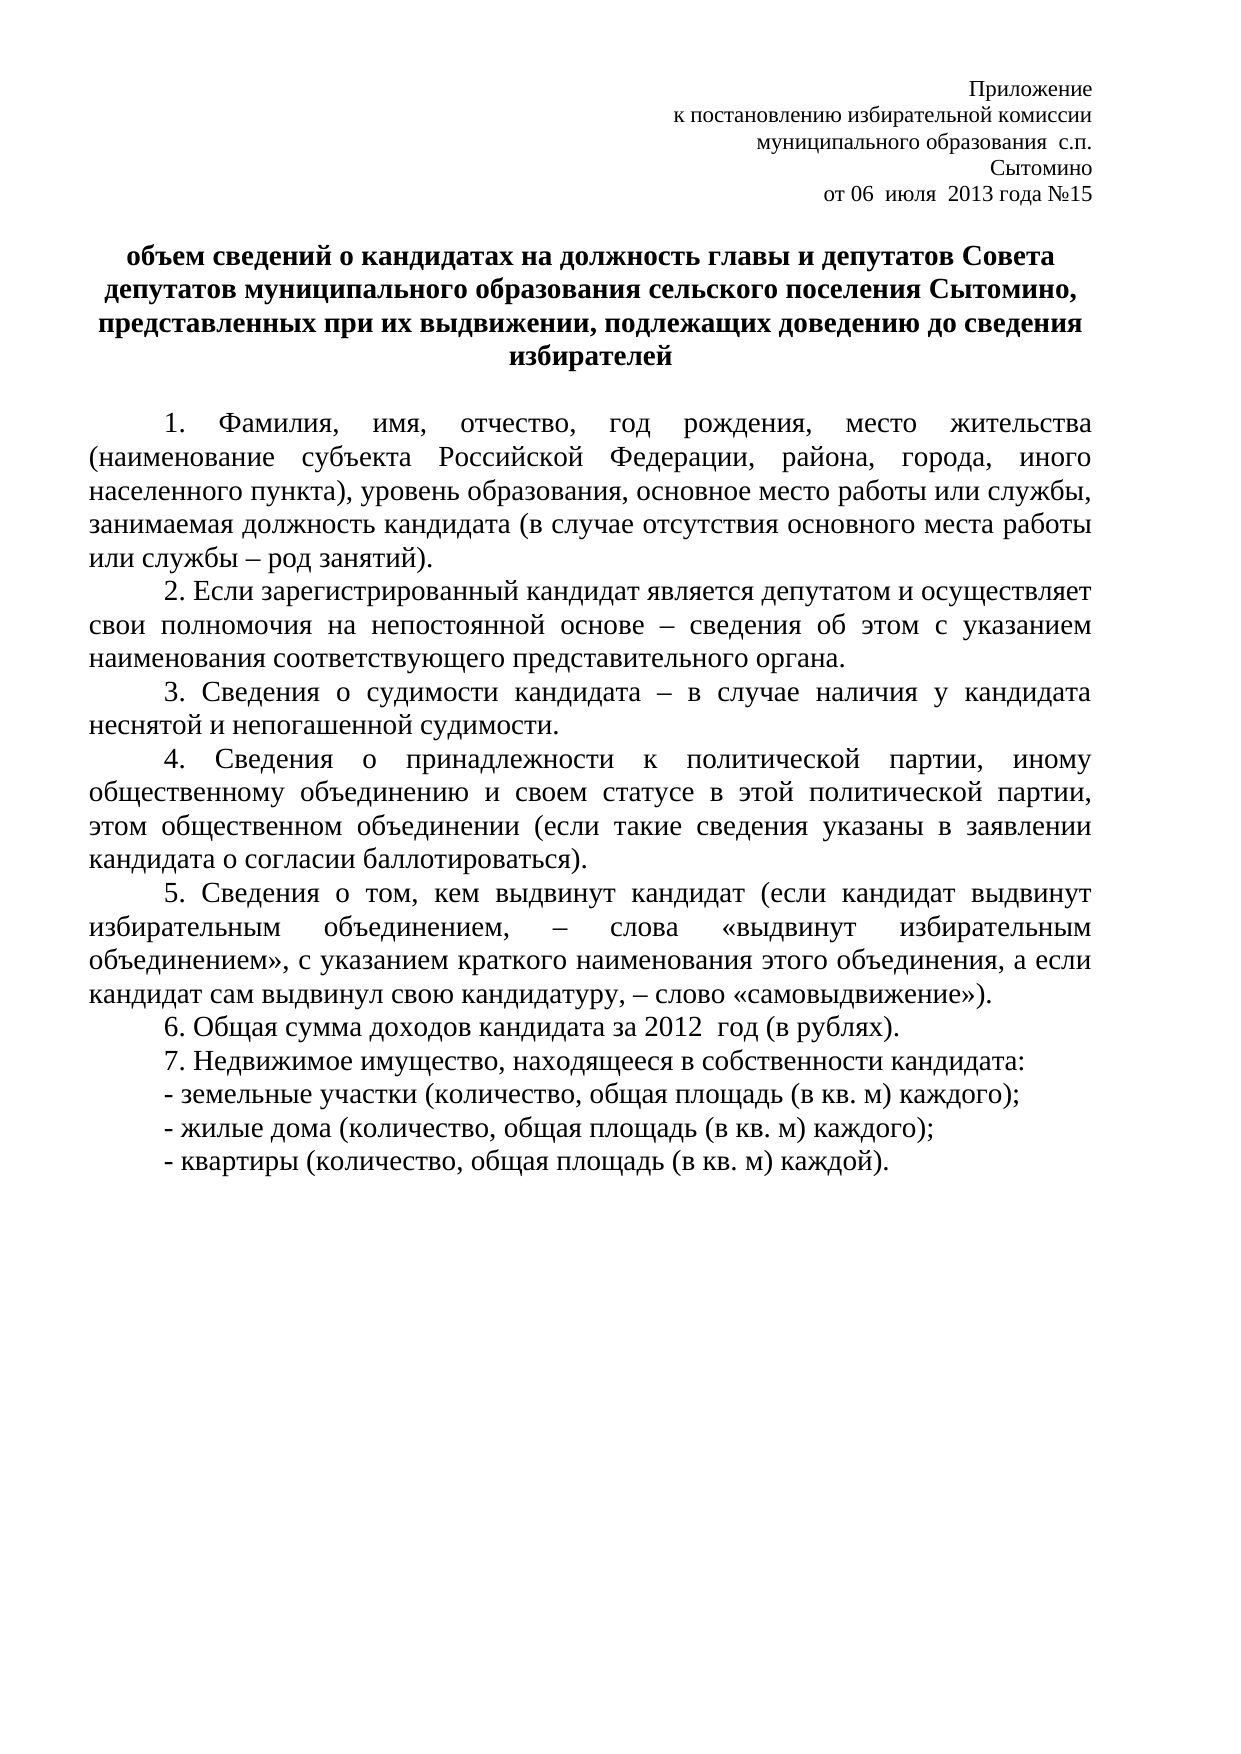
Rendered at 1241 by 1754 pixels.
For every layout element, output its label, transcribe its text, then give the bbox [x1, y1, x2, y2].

text - жилые дома (количество, общая площадь (в кв. м) каждого); [89, 1110, 1092, 1143]
text - земельные участки (количество, общая площадь (в кв. м) каждого); [89, 1076, 1092, 1110]
text от 06 июля 2013 года №15 [664, 180, 1092, 207]
text объем сведений о кандидатах на должность главы и депутатов Совета депутатов муниципального образования сельского поселения Сытомино, представленных при их выдвижении, подлежащих доведению до сведения избирателей [89, 238, 1092, 372]
text 6. Общая сумма доходов кандидата за 2012 год (в рублях). [89, 1009, 1092, 1043]
text Приложение [89, 75, 1092, 101]
text 5. Сведения о том, кем выдвинут кандидат (если кандидат выдвинут избирательным объединением, – слова «выдвинут избирательным объединением», с указанием краткого наименования этого объединения, а если кандидат сам выдвинул свою кандидатуру, – слово «самовыдвижение»). [89, 875, 1092, 1009]
text 3. Сведения о судимости кандидата – в случае наличия у кандидата неснятой и непогашенной судимости. [89, 674, 1092, 741]
text 4. Сведения о принадлежности к политической партии, иному общественному объединению и своем статусе в этой политической партии, этом общественном объединении (если такие сведения указаны в заявлении кандидата о согласии баллотироваться). [89, 741, 1092, 875]
text - квартиры (количество, общая площадь (в кв. м) каждой). [89, 1143, 1092, 1177]
text 7. Недвижимое имущество, находящееся в собственности кандидата: [89, 1043, 1092, 1076]
text 1. Фамилия, имя, отчество, год рождения, место жительства (наименование субъекта Российской Федерации, района, города, иного населенного пункта), уровень образования, основное место работы или службы, занимаемая должность кандидата (в случае отсутствия основного места работы или службы – род занятий). [89, 406, 1092, 573]
text к постановлению избирательной комиссии муниципального образования с.п. Сытомино [664, 101, 1092, 180]
text 2. Если зарегистрированный кандидат является депутатом и осуществляет свои полномочия на непостоянной основе – сведения об этом с указанием наименования соответствующего представительного органа. [89, 573, 1092, 674]
